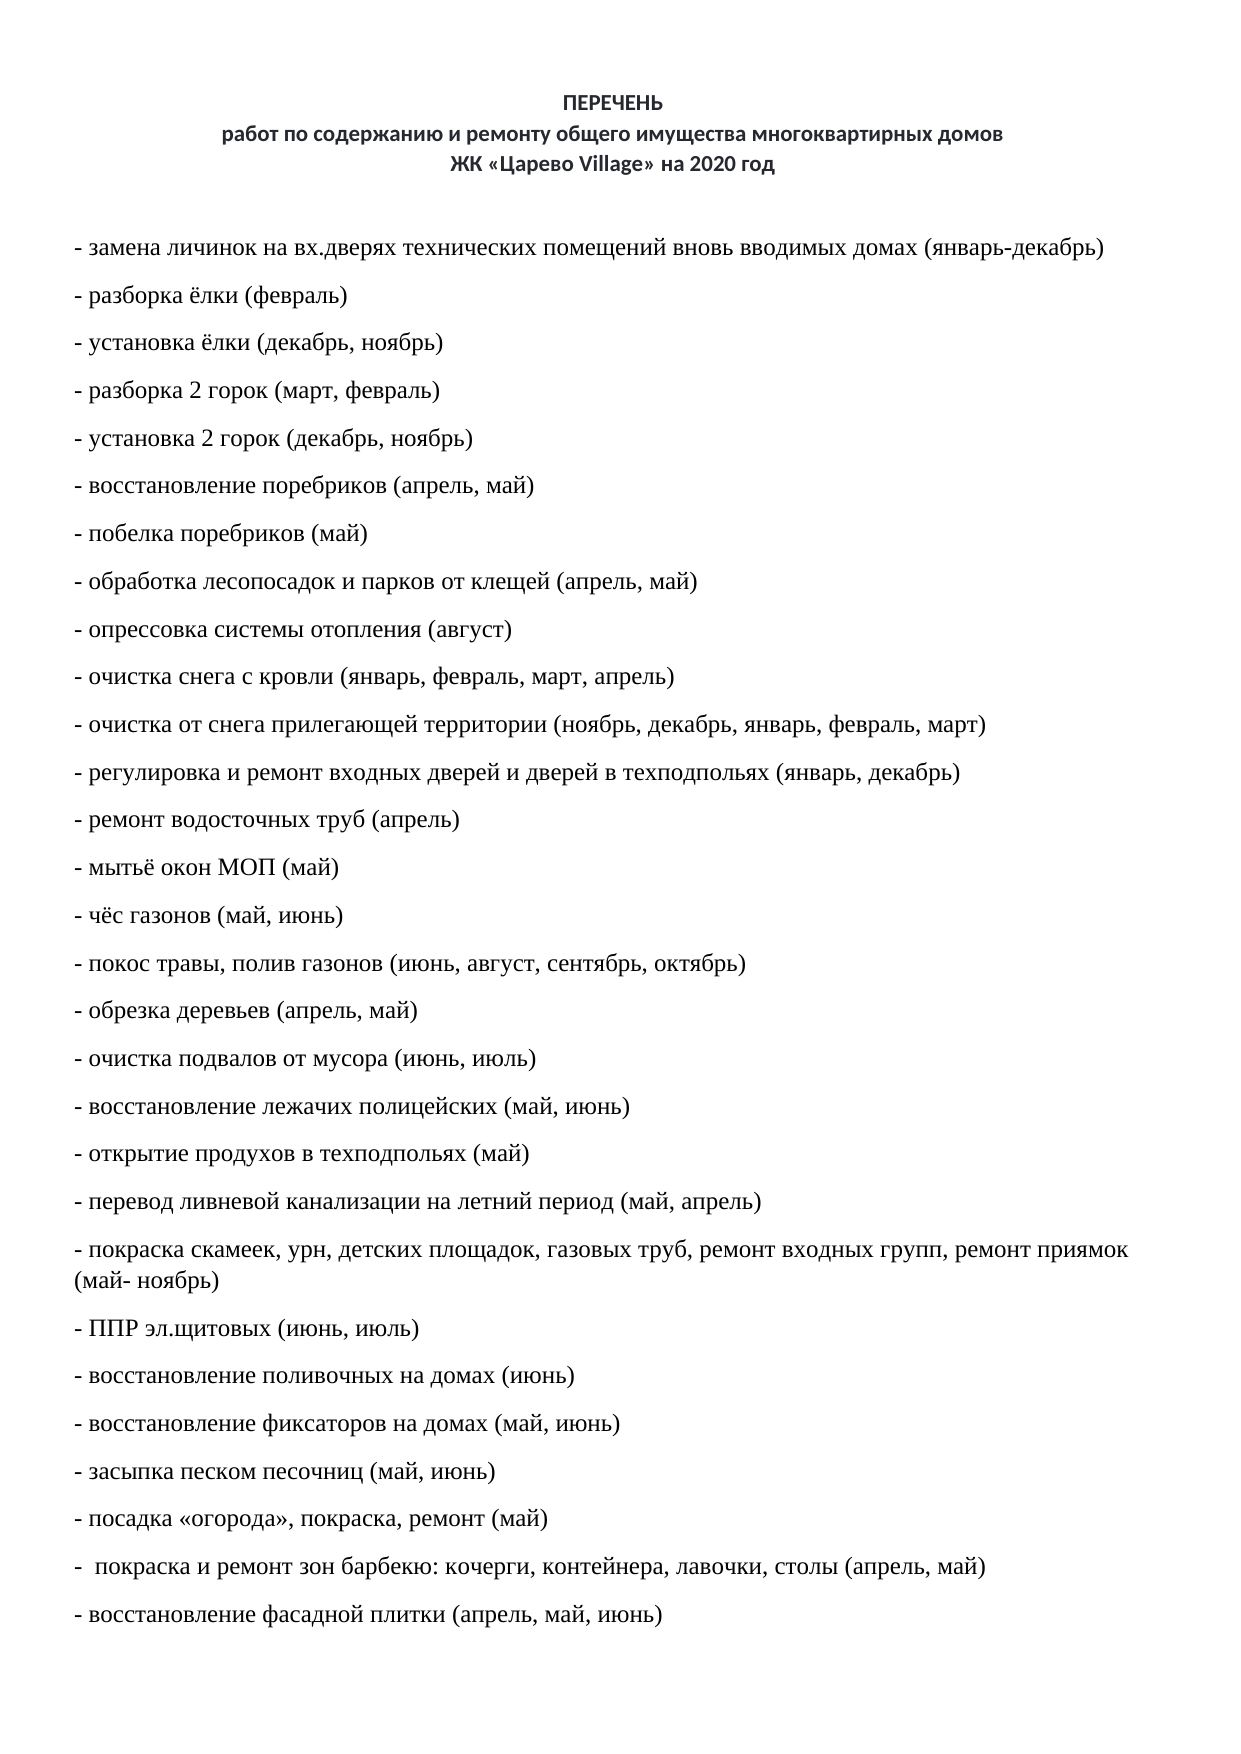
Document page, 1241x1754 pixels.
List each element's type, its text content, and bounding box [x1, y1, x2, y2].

text - восстановление фасадной плитки (апрель, май, июнь) [74, 1599, 1152, 1628]
text - покраска и ремонт зон барбекю: кочерги, контейнера, лавочки, столы (апрель, май) [74, 1551, 1152, 1580]
text - разборка ёлки (февраль) [74, 280, 1152, 308]
text - побелка поребриков (май) [74, 518, 1152, 547]
text - восстановление фиксаторов на домах (май, июнь) [74, 1408, 1152, 1437]
text ЖК «Царево Village» на 2020 год [74, 153, 1152, 176]
text - регулировка и ремонт входных дверей и дверей в техподпольях (январь, декабрь) [74, 757, 1152, 786]
text - установка ёлки (декабрь, ноябрь) [74, 327, 1152, 356]
text - восстановление поливочных на домах (июнь) [74, 1360, 1152, 1389]
text - мытьё окон МОП (май) [74, 852, 1152, 881]
text - обрезка деревьев (апрель, май) [74, 995, 1152, 1024]
text - ремонт водосточных труб (апрель) [74, 804, 1152, 833]
text - восстановление лежачих полицейских (май, июнь) [74, 1091, 1152, 1119]
text - покраска скамеек, урн, детских площадок, газовых труб, ремонт входных групп, ремонт приямок (май- ноябрь) [74, 1234, 1152, 1294]
text - замена личинок на вх.дверях технических помещений вновь вводимых домах (январь-декабрь) [74, 232, 1152, 261]
text - покос травы, полив газонов (июнь, август, сентябрь, октябрь) [74, 948, 1152, 976]
text - открытие продухов в техподпольях (май) [74, 1138, 1152, 1167]
text - восстановление поребриков (апрель, май) [74, 471, 1152, 499]
text - засыпка песком песочниц (май, июнь) [74, 1456, 1152, 1484]
text - очистка снега с кровли (январь, февраль, март, апрель) [74, 661, 1152, 690]
text - чёс газонов (май, июнь) [74, 900, 1152, 929]
text - очистка от снега прилегающей территории (ноябрь, декабрь, январь, февраль, март) [74, 709, 1152, 738]
text - посадка «огорода», покраска, ремонт (май) [74, 1503, 1152, 1532]
text - опрессовка системы отопления (август) [74, 614, 1152, 642]
text работ по содержанию и ремонту общего имущества многоквартирных домов [74, 123, 1152, 146]
text - обработка лесопосадок и парков от клещей (апрель, май) [74, 566, 1152, 595]
text - очистка подвалов от мусора (июнь, июль) [74, 1043, 1152, 1072]
text - ППР эл.щитовых (июнь, июль) [74, 1313, 1152, 1341]
text - перевод ливневой канализации на летний период (май, апрель) [74, 1186, 1152, 1215]
text ПЕРЕЧЕНЬ [74, 92, 1152, 115]
text - разборка 2 горок (март, февраль) [74, 375, 1152, 404]
text - установка 2 горок (декабрь, ноябрь) [74, 423, 1152, 452]
